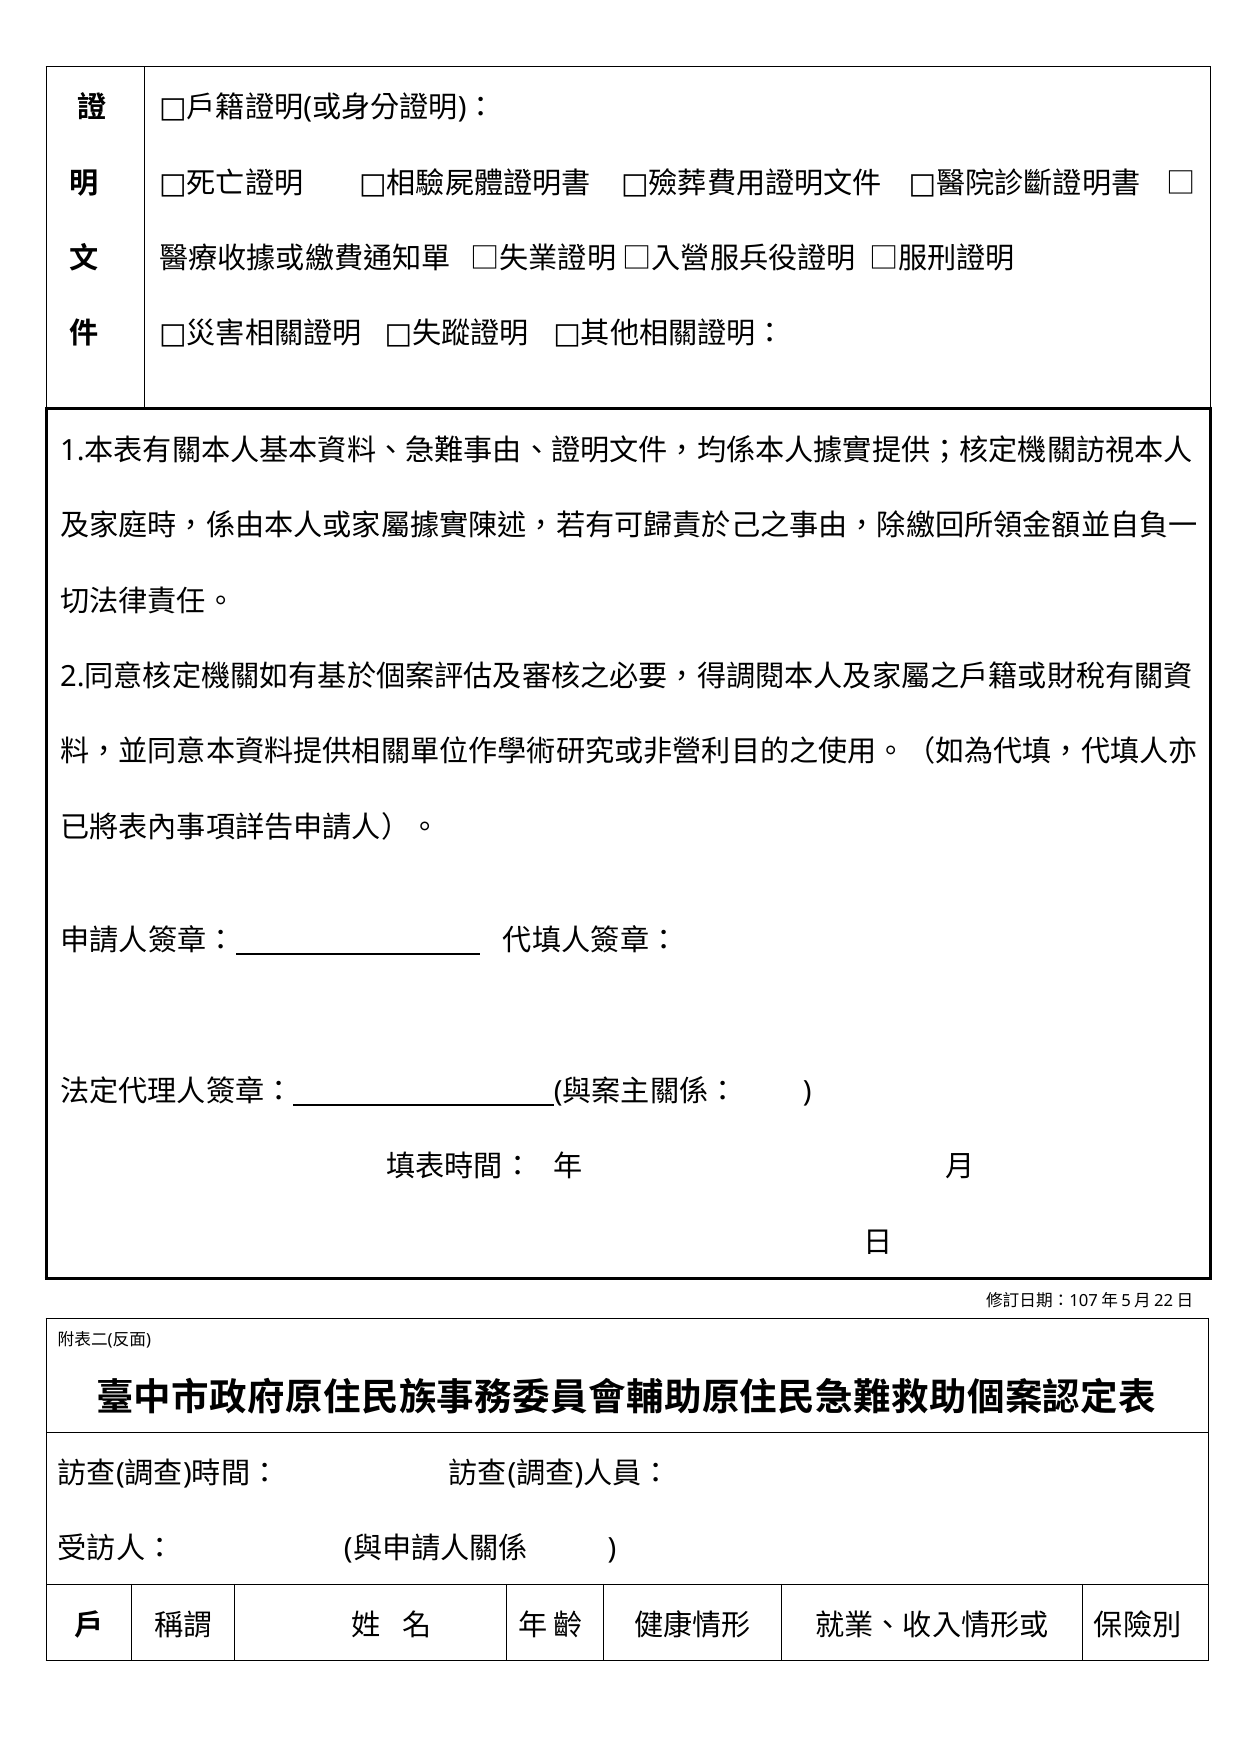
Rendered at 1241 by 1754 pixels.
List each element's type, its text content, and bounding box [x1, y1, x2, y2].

table_cell □戶籍證明(或身分證明)： □死亡證明 □相驗屍體證明書 □殮葬費用證明文件 □醫院診斷證明書 □醫療收據或繳費通知單 □失業證明 □入營服兵役證明 □服刑證明 □災害相關證明 □失蹤證明 □其他相關證明： [145, 67, 1210, 407]
table_cell 名 [391, 1585, 506, 1660]
table_cell 就業、收入情形或 就讀學校年級 [782, 1585, 1082, 1660]
table_header 附表二(反面) 臺中市政府原住民族事務委員會輔助原住民急難救助個案認定表 [47, 1319, 1208, 1432]
table_cell 姓 [235, 1585, 391, 1660]
table_cell 健康情形 [604, 1585, 781, 1660]
table_cell 戶 內 人 口 [47, 1585, 131, 1660]
table_cell 證 明 文 件 [47, 67, 144, 407]
table_cell 1.本表有關本人基本資料、急難事由、證明文件，均係本人據實提供；核定機關訪視本人及家庭時，係由本人或家屬據實陳述，若有可歸責於己之事由，除繳回所領金額並自負一切法律責任。 2.同意核定機關如有基於個案評估及審核之必要，得調閱本人及家屬之戶籍或財稅有關資料，並同意本資料提供相關單位作學術研究或非營利目的之使用。（如為代填，代填人亦已將表內事項詳告申請人）。 申請人簽章： 代填人簽章： 法定代理人簽章： (與案主關係： ) 填表時間： 年 月 日 [48, 410, 1209, 1277]
table_cell 訪查(調查)時間： 訪查(調查)人員： 受訪人： (與申請人關係 ) [47, 1433, 1208, 1584]
text 修訂日期：107年5月22日 [47, 1280, 1193, 1318]
table_cell 稱謂 [132, 1585, 234, 1660]
table_cell 保險別 [1083, 1585, 1208, 1660]
table_cell 年 齡 [507, 1585, 603, 1660]
